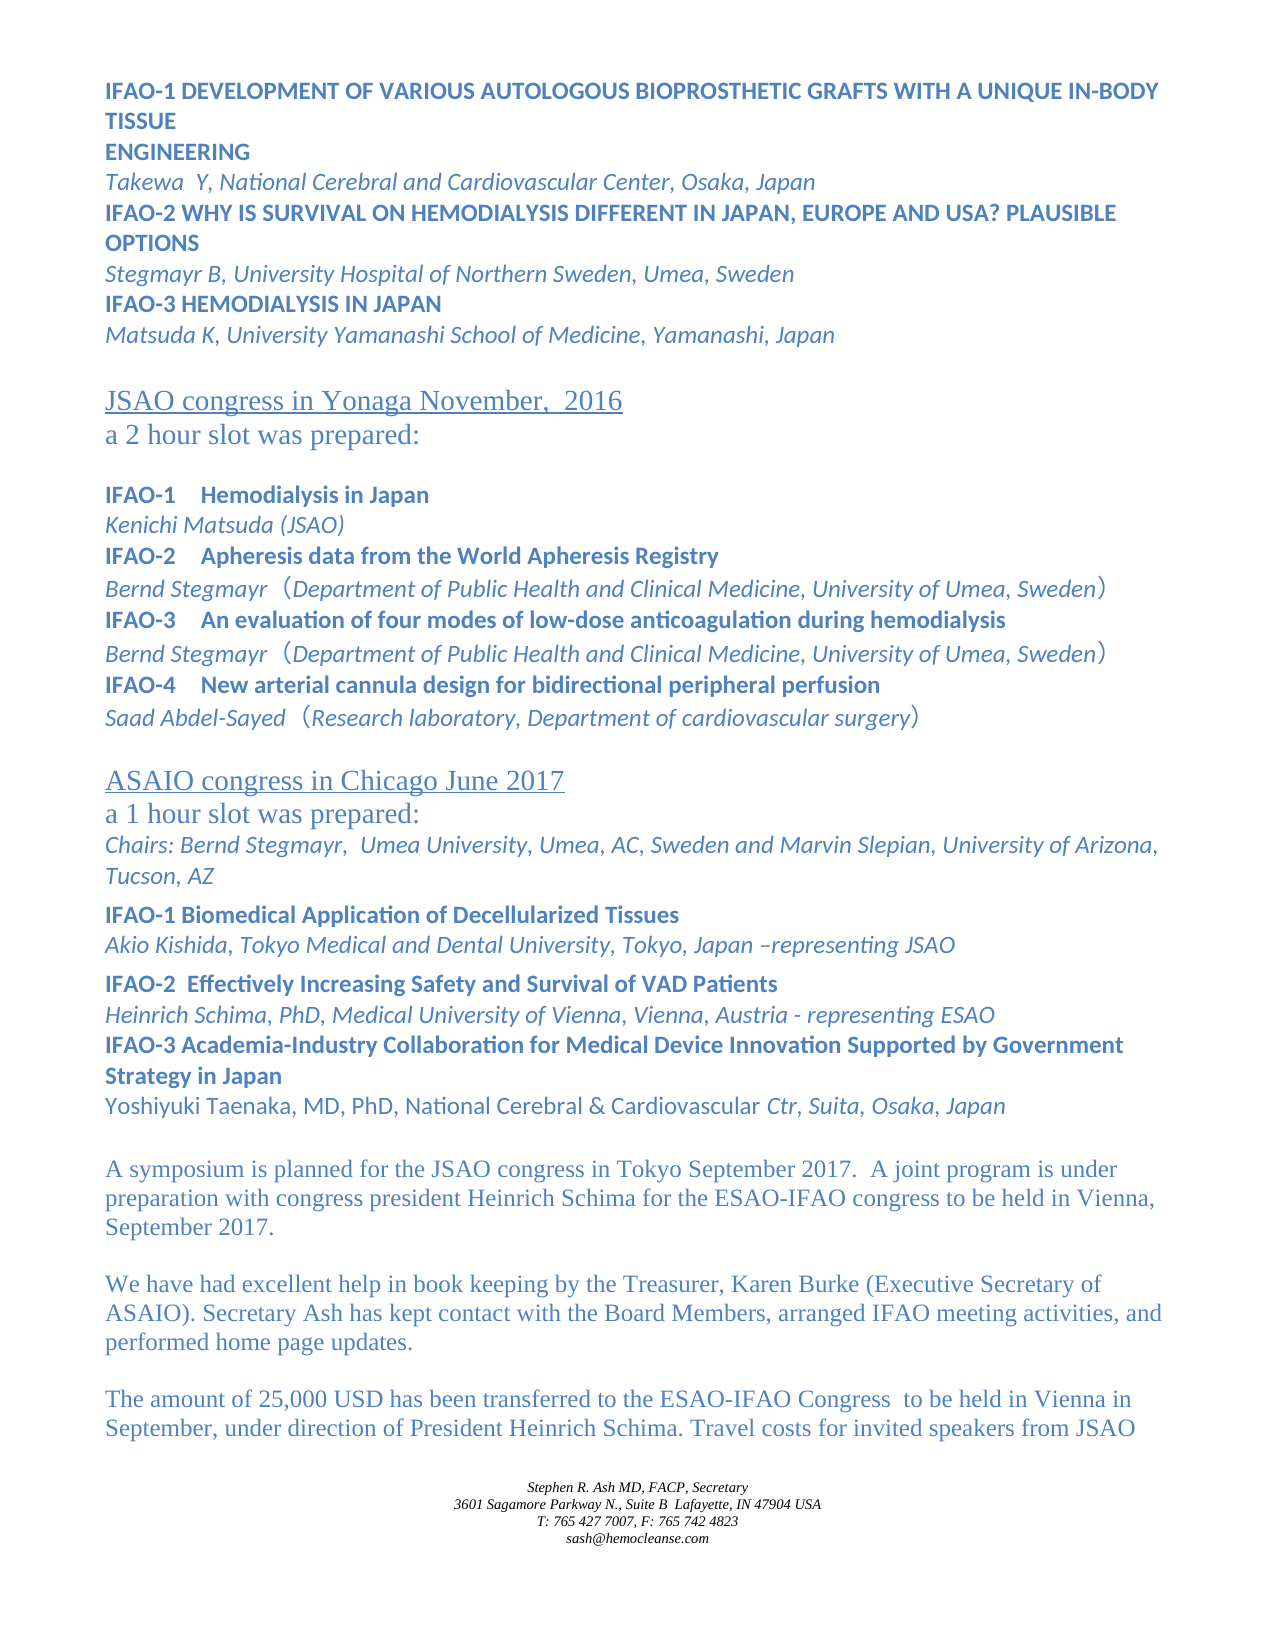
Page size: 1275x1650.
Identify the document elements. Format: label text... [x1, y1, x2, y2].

text We have had excellent help in book keeping by the Treasurer, Karen Burke (Executive Secretary of ASAIO). Secretary Ash has kept contact with the Board Members, arranged IFAO meeting activities, and performed home page updates. [105, 1269, 1170, 1356]
text IFAO-4 New arterial cannula design for bidirectional peripheral perfusion [105, 669, 1170, 700]
text Stegmayr B, University Hospital of Northern Sweden, Umea, Sweden [105, 258, 1170, 289]
text IFAO-3 Academia-Industry Collaboration for Medical Device Innovation Supported by Government Strategy in Japan [105, 1029, 1170, 1091]
text a 2 hour slot was prepared: [105, 417, 1170, 450]
text IFAO-2 Effectively Increasing Safety and Survival of VAD Patients [105, 968, 1170, 999]
text ASAIO congress in Chicago June 2017 [105, 763, 1170, 796]
text IFAO-3 HEMODIALYSIS IN JAPAN [105, 289, 1170, 319]
text JSAO congress in Yonaga November, 2016 [105, 383, 1170, 417]
text ENGINEERING [105, 136, 1170, 167]
text Kenichi Matsuda (JSAO) [105, 509, 1170, 540]
text A symposium is planned for the JSAO congress in Tokyo September 2017. A joint program is under preparation with congress president Heinrich Schima for the ESAO-IFAO congress to be held in Vienna, September 2017. [105, 1154, 1170, 1241]
text IFAO-2 WHY IS SURVIVAL ON HEMODIALYSIS DIFFERENT IN JAPAN, EUROPE AND USA? PLAUSIBLE OPTIONS [105, 197, 1170, 258]
text Heinrich Schima, PhD, Medical University of Vienna, Vienna, Austria - representing ESAO [105, 999, 1170, 1029]
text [105, 1384, 1170, 1442]
text Akio Kishida, Tokyo Medical and Dental University, Tokyo, Japan –representing JSAO [105, 929, 1170, 960]
text a 1 hour slot was prepared: [105, 796, 1170, 830]
text Yoshiyuki Taenaka, MD, PhD, National Cerebral & Cardiovascular Ctr, Suita, Osaka, Japan [105, 1091, 1170, 1121]
text Chairs: Bernd Stegmayr, Umea University, Umea, AC, Sweden and Marvin Slepian, University of Arizona, Tucson, AZ [105, 830, 1170, 891]
text IFAO-2 Apheresis data from the World Apheresis Registry [105, 540, 1170, 571]
text IFAO-1 Hemodialysis in Japan [105, 479, 1170, 509]
text IFAO-3 An evaluation of four modes of low-dose anticoagulation during hemodialysis [105, 605, 1170, 635]
text Saad Abdel-Sayed（Research laboratory, Department of cardiovascular surgery） [105, 700, 1170, 734]
text Bernd Stegmayr（Department of Public Health and Clinical Medicine, University of Umea, Sweden） [105, 571, 1170, 605]
text Bernd Stegmayr（Department of Public Health and Clinical Medicine, University of Umea, Sweden） [105, 635, 1170, 669]
text Takewa Y, National Cerebral and Cardiovascular Center, Osaka, Japan [105, 167, 1170, 197]
text IFAO-1 Biomedical Application of Decellularized Tissues [105, 899, 1170, 929]
text IFAO-1 DEVELOPMENT OF VARIOUS AUTOLOGOUS BIOPROSTHETIC GRAFTS WITH A UNIQUE IN-BODY TISSUE [105, 75, 1170, 136]
text Matsuda K, University Yamanashi School of Medicine, Yamanashi, Japan [105, 319, 1170, 350]
